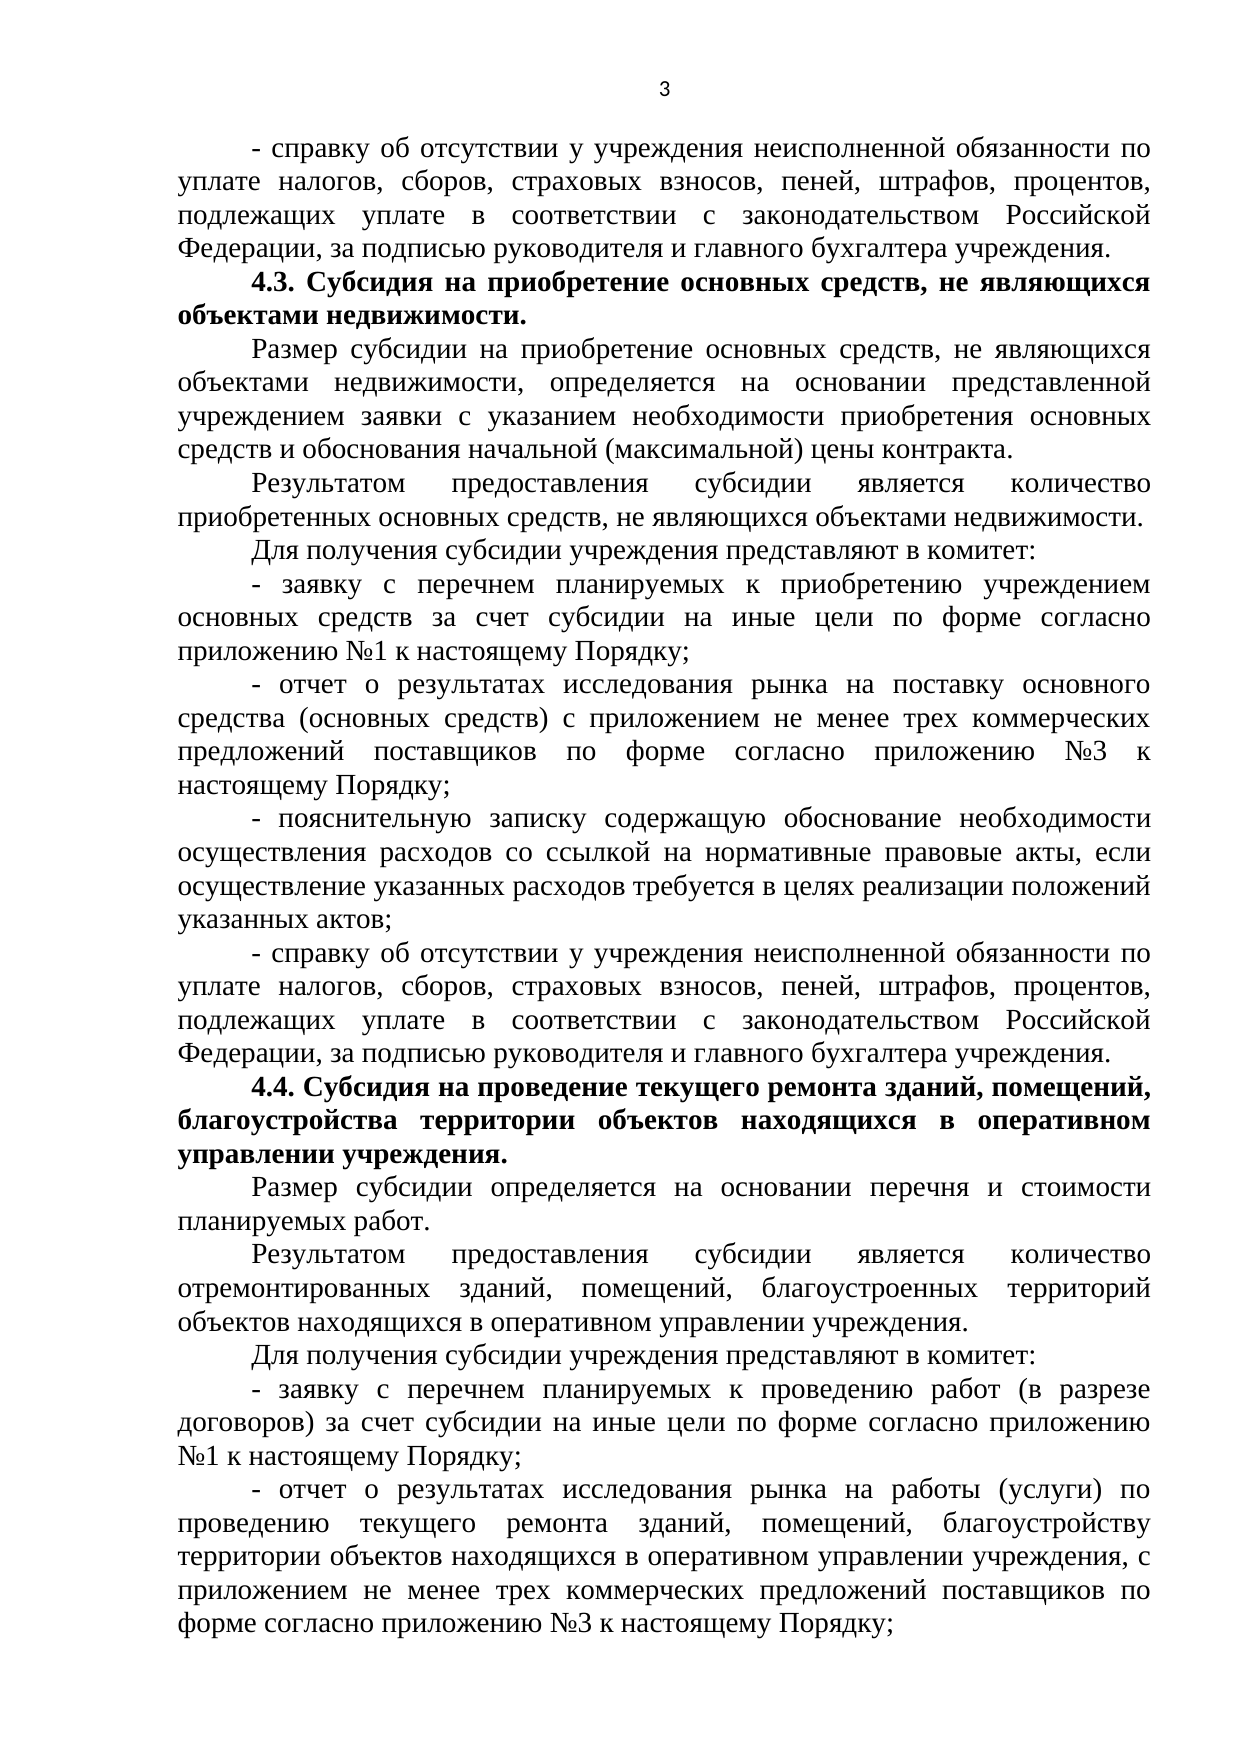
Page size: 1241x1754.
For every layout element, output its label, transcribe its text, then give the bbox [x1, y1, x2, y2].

list - заявку с перечнем планируемых к проведению работ (в разрезе договоров) за счет субсидии на иные цели по форме согласно приложению №1 к настоящему Порядку; [177, 1371, 1152, 1471]
list - заявку с перечнем планируемых к приобретению учреждением основных средств за счет субсидии на иные цели по форме согласно приложению №1 к настоящему Порядку; [177, 566, 1152, 666]
list Результатом предоставления субсидии является количество отремонтированных зданий, помещений, благоустроенных территорий объектов находящихся в оперативном управлении учреждения. [177, 1237, 1152, 1337]
text - справку об отсутствии у учреждения неисполненной обязанности по уплате налогов, сборов, страховых взносов, пеней, штрафов, процентов, подлежащих уплате в соответствии с законодательством Российской Федерации, за подписью руководителя и главного бухгалтера учреждения. [177, 130, 1152, 264]
list - отчет о результатах исследования рынка на работы (услуги) по проведению текущего ремонта зданий, помещений, благоустройству территории объектов находящихся в оперативном управлении учреждения, с приложением не менее трех коммерческих предложений поставщиков по форме согласно приложению №3 к настоящему Порядку; [177, 1471, 1152, 1639]
list Размер субсидии определяется на основании перечня и стоимости планируемых работ. [177, 1169, 1152, 1237]
list - отчет о результатах исследования рынка на поставку основного средства (основных средств) с приложением не менее трех коммерческих предложений поставщиков по форме согласно приложению №3 к настоящему Порядку; [177, 666, 1152, 801]
list Для получения субсидии учреждения представляют в комитет: [177, 532, 1152, 566]
list - пояснительную записку содержащую обоснование необходимости осуществления расходов со ссылкой на нормативные правовые акты, если осуществление указанных расходов требуется в целях реализации положений указанных актов; [177, 801, 1152, 935]
list 4.3. Субсидия на приобретение основных средств, не являющихся объектами недвижимости. [177, 264, 1152, 331]
list Размер субсидии на приобретение основных средств, не являющихся объектами недвижимости, определяется на основании представленной учреждением заявки с указанием необходимости приобретения основных средств и обоснования начальной (максимальной) цены контракта. [177, 331, 1152, 465]
list Для получения субсидии учреждения представляют в комитет: [177, 1337, 1152, 1371]
list - справку об отсутствии у учреждения неисполненной обязанности по уплате налогов, сборов, страховых взносов, пеней, штрафов, процентов, подлежащих уплате в соответствии с законодательством Российской Федерации, за подписью руководителя и главного бухгалтера учреждения. [177, 935, 1152, 1069]
list Результатом предоставления субсидии является количество приобретенных основных средств, не являющихся объектами недвижимости. [177, 465, 1152, 532]
list 4.4. Субсидия на проведение текущего ремонта зданий, помещений, благоустройства территории объектов находящихся в оперативном управлении учреждения. [177, 1069, 1152, 1169]
